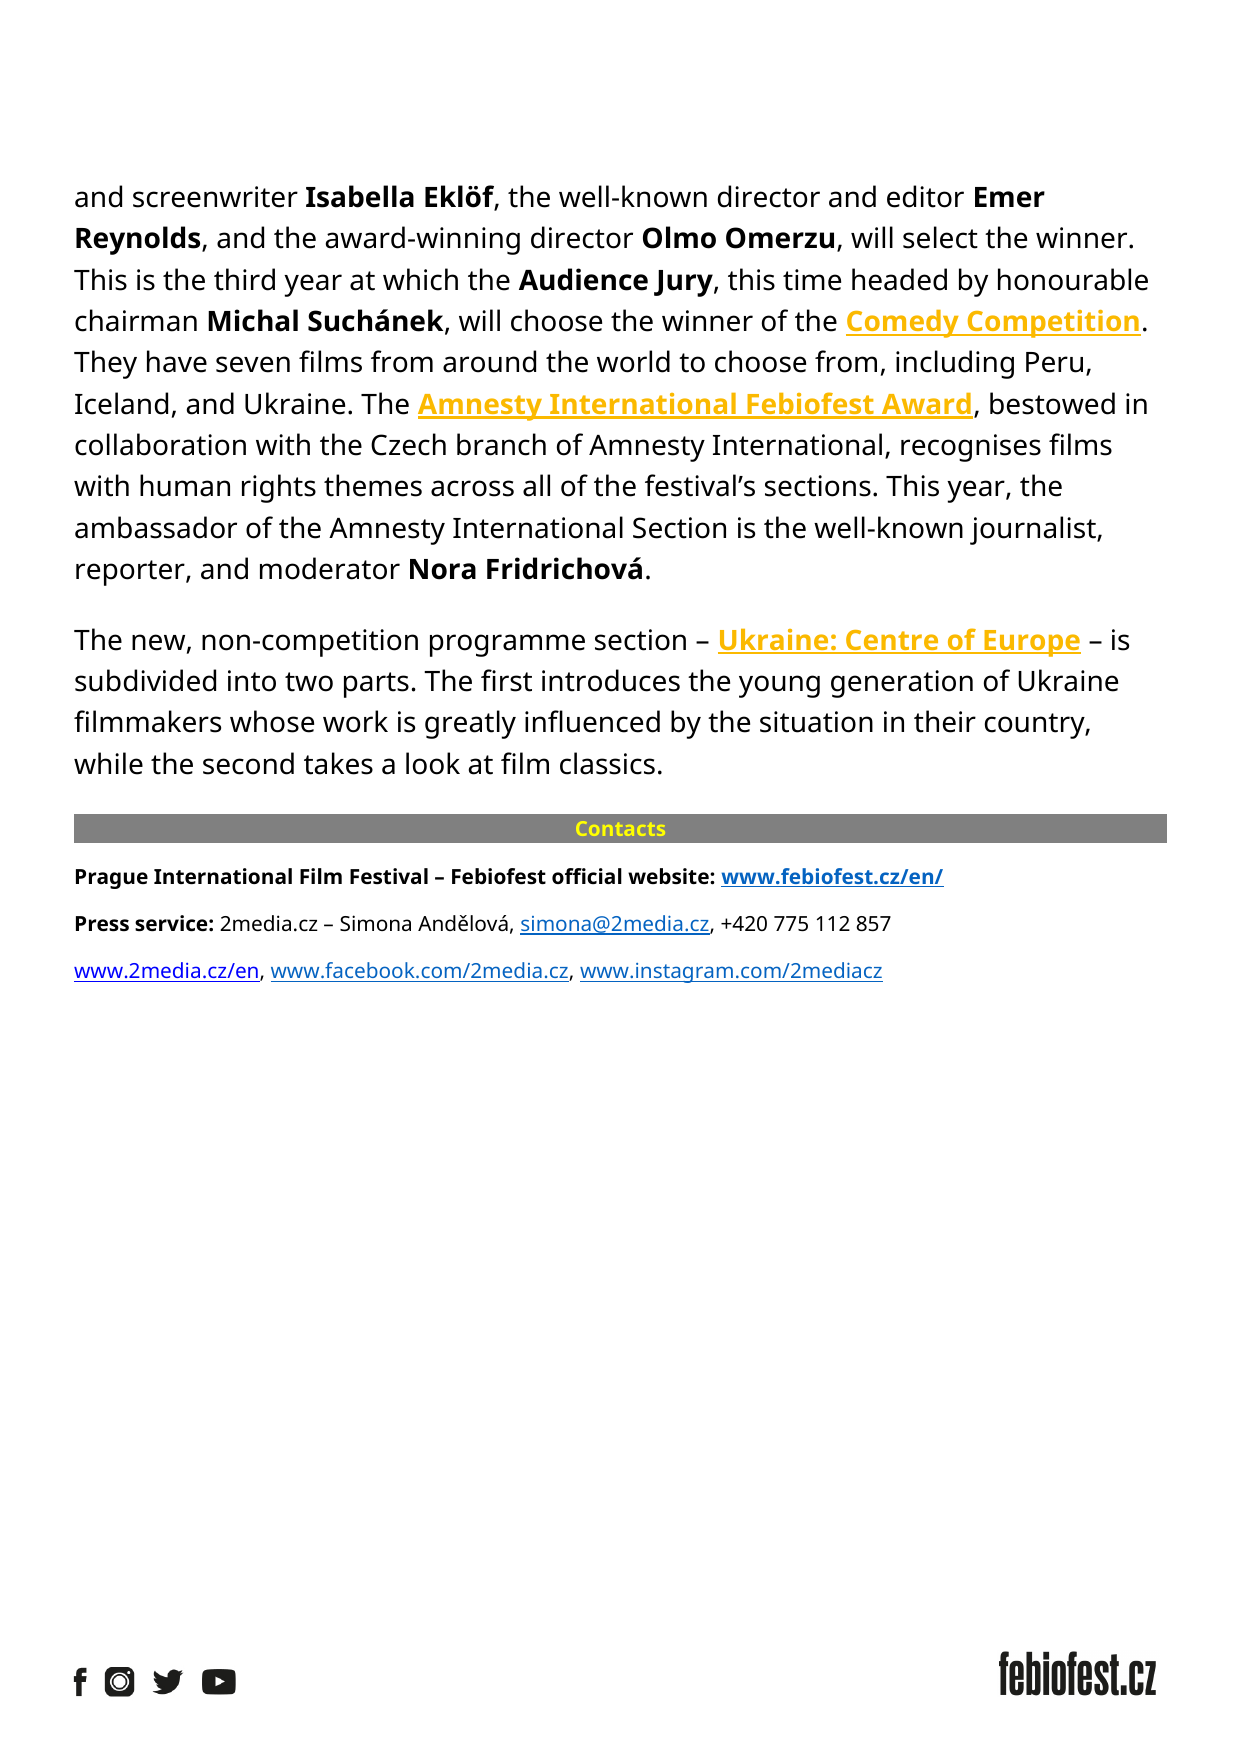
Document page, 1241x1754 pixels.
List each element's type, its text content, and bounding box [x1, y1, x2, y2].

text www.2media.cz/en, www.facebook.com/2media.cz, www.instagram.com/2mediacz [74, 956, 1167, 985]
text The new, non-competition programme section – Ukraine: Centre of Europe – is subdivided into two parts. The first introduces the young generation of Ukraine filmmakers whose work is greatly influenced by the situation in their country, while the second takes a look at film classics. [74, 620, 1167, 782]
picture [73, 1661, 236, 1703]
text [74, 177, 1167, 588]
picture [996, 1650, 1160, 1697]
text Press service: 2media.cz – Simona Andělová, simona@2media.cz, +420 775 112 857 [74, 909, 1167, 937]
text Contacts [74, 814, 1167, 843]
text Prague International Film Festival – Febiofest official website: www.febiofest.cz/en/ [74, 862, 1167, 890]
